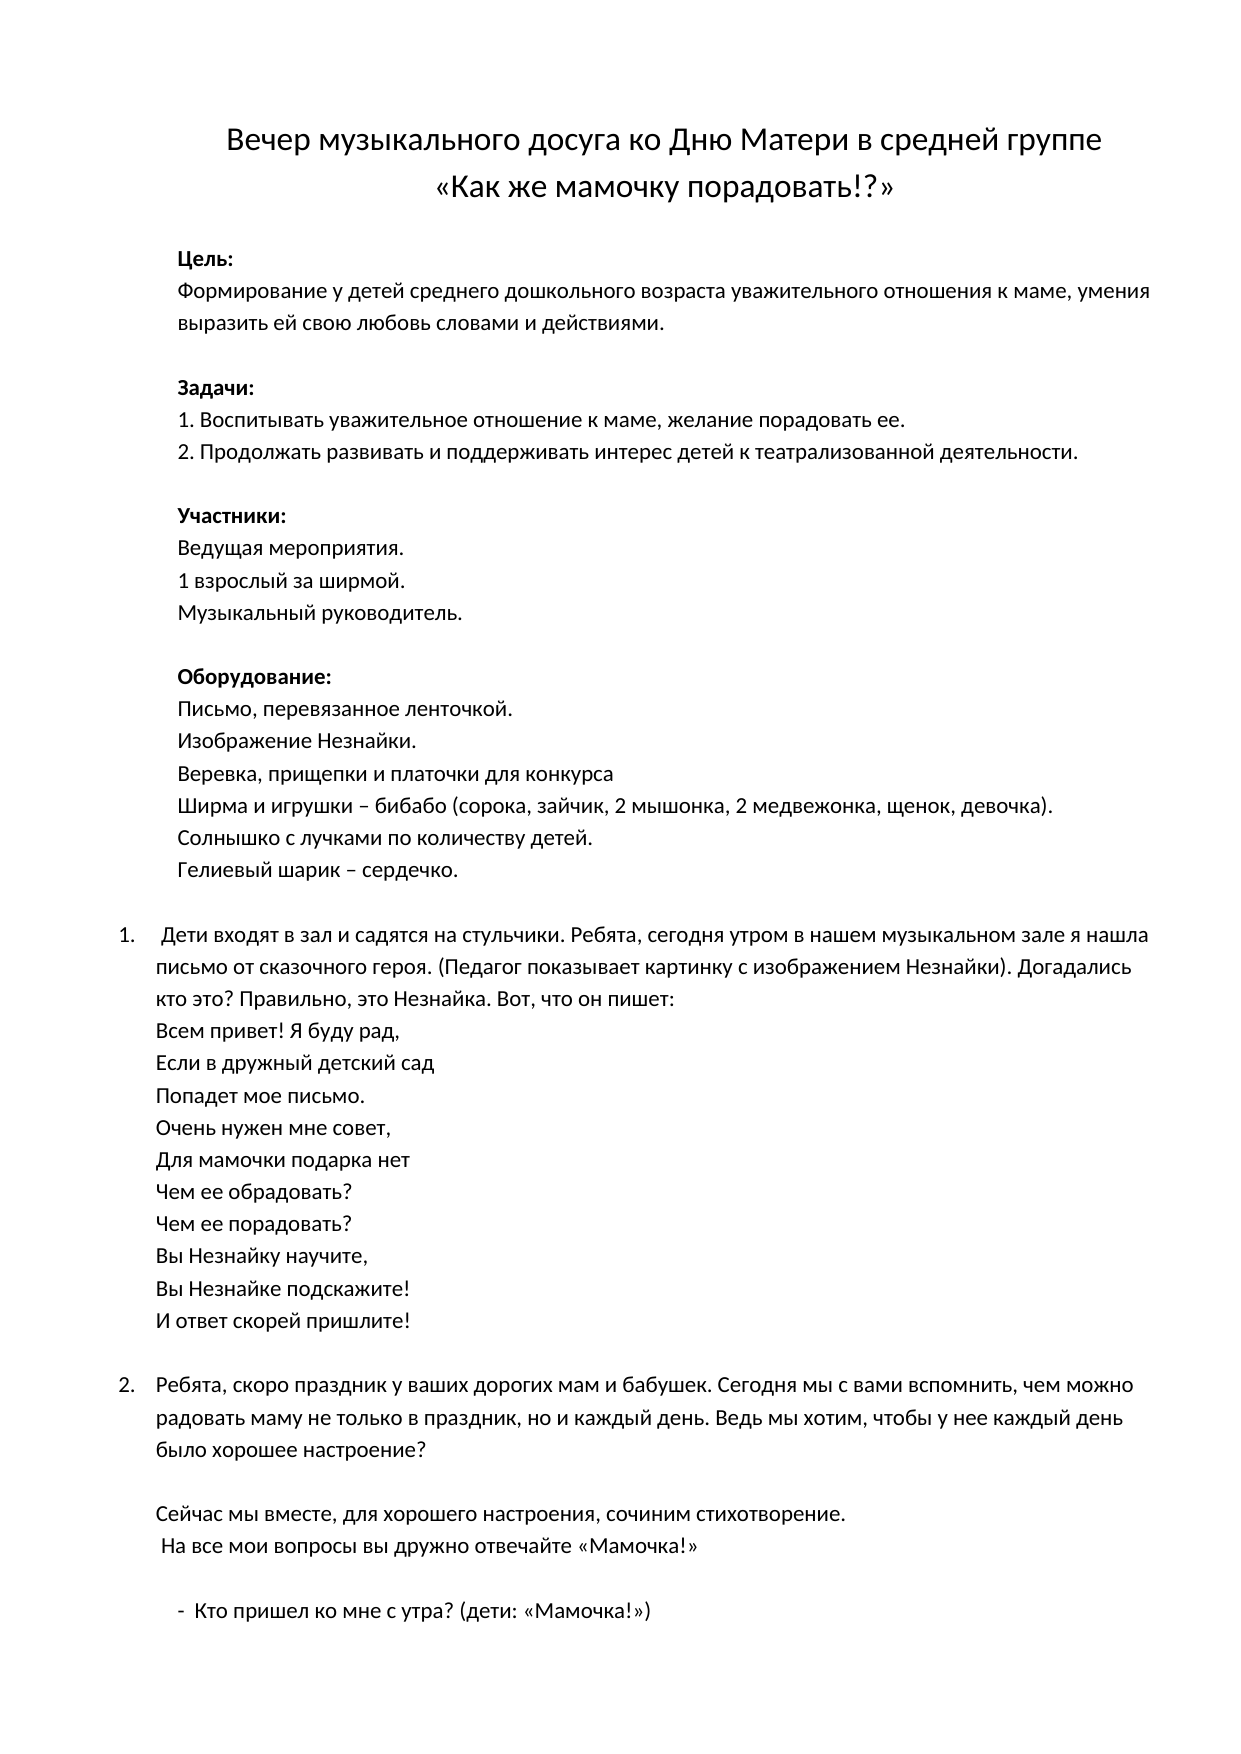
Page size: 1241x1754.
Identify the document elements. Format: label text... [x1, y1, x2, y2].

list Всем привет! Я буду рад, [156, 1016, 1152, 1044]
list Ребята, скоро праздник у ваших дорогих мам и бабушек. Сегодня мы с вами вспомнить, чем можно радовать маму не только в праздник, но и каждый день. Ведь мы хотим, чтобы у нее каждый день было хорошее настроение? [118, 1370, 1152, 1463]
list Чем ее обрадовать? [156, 1177, 1152, 1205]
list Если в дружный детский сад [156, 1048, 1152, 1077]
list Попадет мое письмо. [156, 1081, 1152, 1109]
text 1 взрослый за ширмой. [177, 566, 1152, 594]
list Вы Незнайку научите, [156, 1242, 1152, 1270]
list Чем ее порадовать? [156, 1209, 1152, 1237]
text Веревка, прищепки и платочки для конкурса [177, 759, 1152, 787]
text Цель: Формирование у детей среднего дошкольного возраста уважительного отношения к маме, умения выразить ей свою любовь словами и действиями. [177, 244, 1152, 336]
text - Кто пришел ко мне с утра? (дети: «Мамочка!») [177, 1596, 1152, 1624]
text Гелиевый шарик – сердечко. [177, 855, 1152, 883]
list Очень нужен мне совет, [156, 1113, 1152, 1141]
text Изображение Незнайки. [177, 727, 1152, 755]
text Ширма и игрушки – бибабо (сорока, зайчик, 2 мышонка, 2 медвежонка, щенок, девочка). [177, 791, 1152, 819]
text Вечер музыкального досуга ко Дню Матери в средней группе [177, 118, 1152, 159]
text «Как же мамочку порадовать!?» [177, 165, 1152, 206]
text Музыкальный руководитель. [177, 598, 1152, 626]
text Участники: [177, 501, 1152, 529]
text Задачи: 1. Воспитывать уважительное отношение к маме, желание порадовать ее. 2. Продолжать развивать и поддерживать интерес детей к театрализованной деятельности. [177, 373, 1152, 465]
list Вы Незнайке подскажите! [156, 1274, 1152, 1302]
list Для мамочки подарка нет [156, 1145, 1152, 1173]
list На все мои вопросы вы дружно отвечайте «Мамочка!» [156, 1531, 1152, 1559]
list И ответ скорей пришлите! [156, 1306, 1152, 1334]
text Солнышко с лучками по количеству детей. [177, 823, 1152, 851]
list Сейчас мы вместе, для хорошего настроения, сочиним стихотворение. [156, 1499, 1152, 1527]
text Письмо, перевязанное ленточкой. [177, 694, 1152, 722]
text Ведущая мероприятия. [177, 533, 1152, 562]
list Дети входят в зал и садятся на стульчики. Ребята, сегодня утром в нашем музыкальном зале я нашла письмо от сказочного героя. (Педагог показывает картинку с изображением Незнайки). Догадались кто это? Правильно, это Незнайка. Вот, что он пишет: [118, 920, 1152, 1012]
text Оборудование: [177, 662, 1152, 690]
